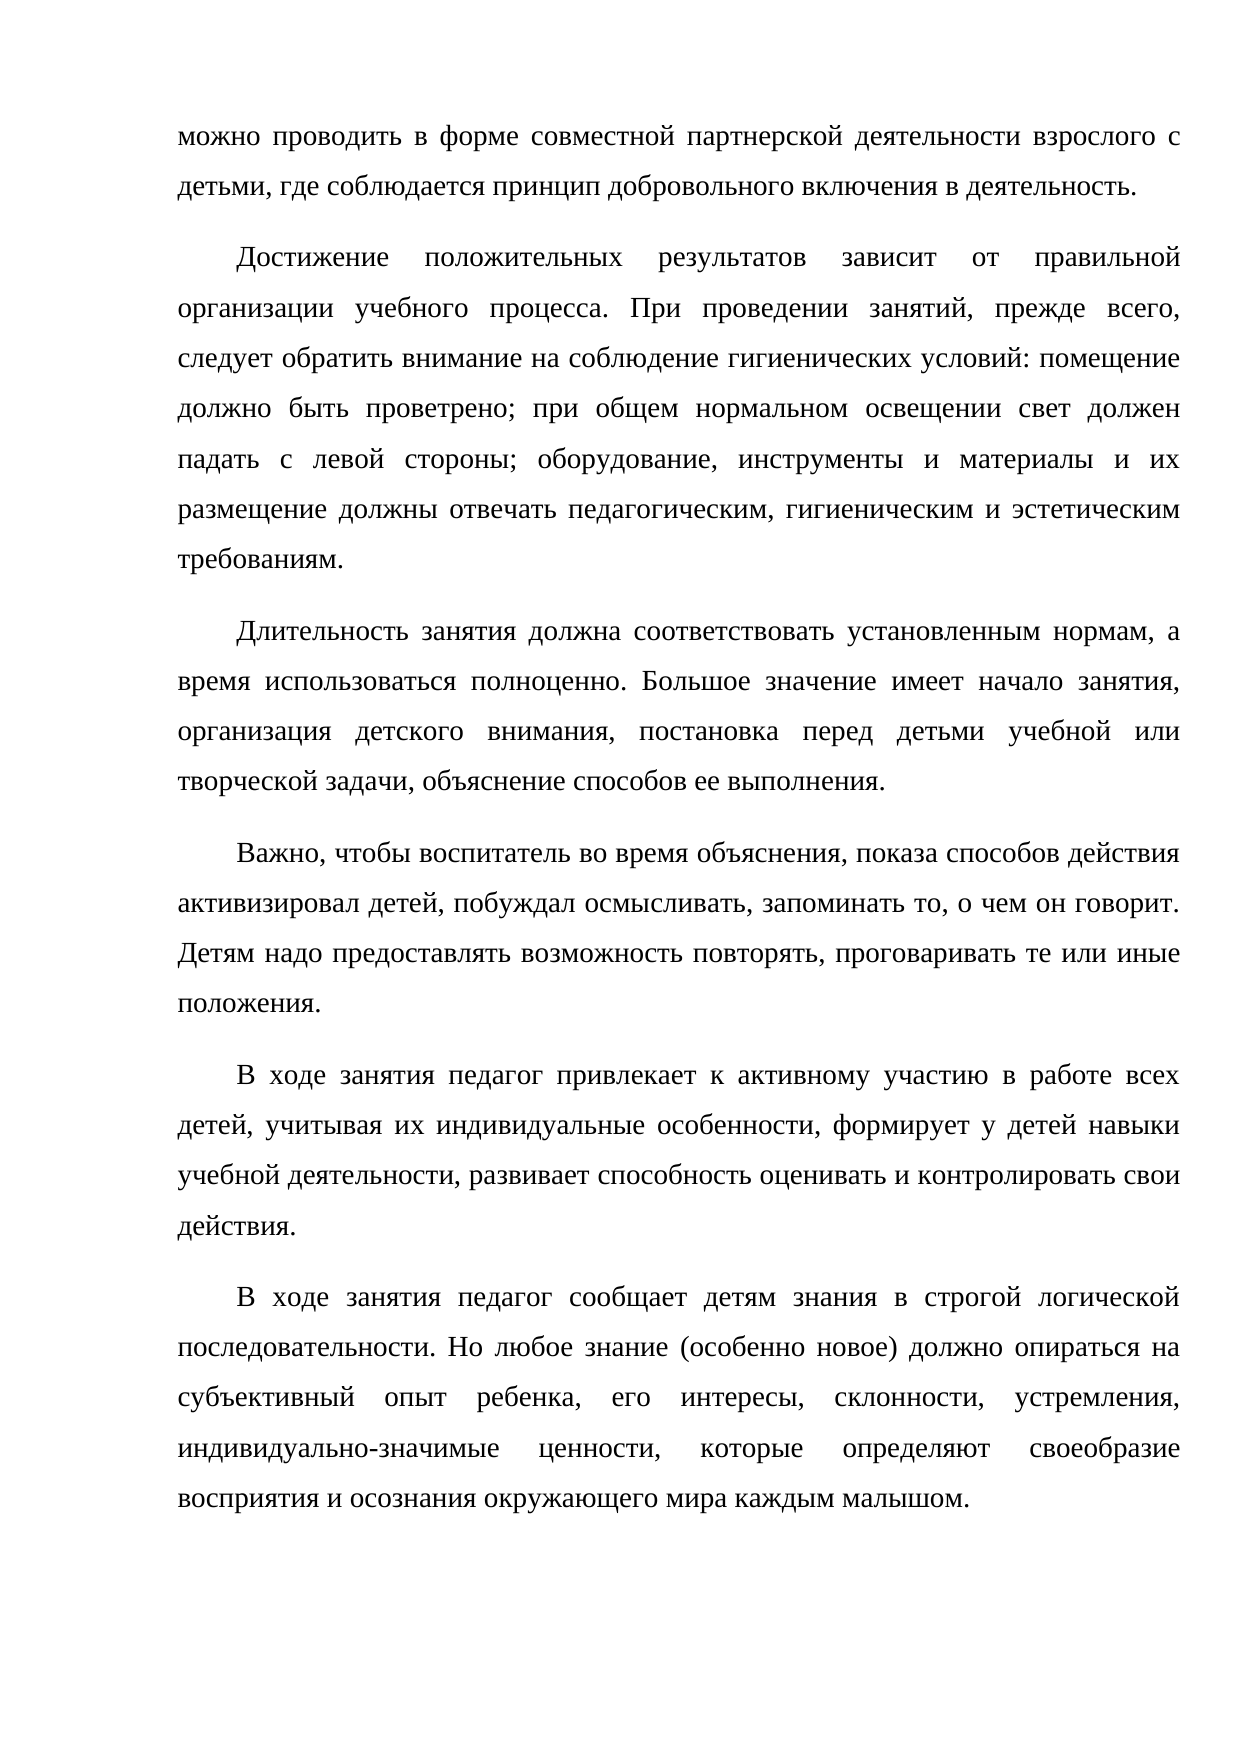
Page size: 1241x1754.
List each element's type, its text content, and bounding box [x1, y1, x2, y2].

text Важно, чтобы воспитатель во время объяснения, показа способов действия активизировал детей, побуждал осмысливать, запоминать то, о чем он говорит. Детям надо предоставлять возможность повторять, проговаривать те или иные положения. [177, 835, 1181, 1019]
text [177, 118, 1181, 202]
text В ходе занятия педагог привлекает к активному участию в работе всех детей, учитывая их индивидуальные особенности, формирует у детей навыки учебной деятельности, развивает способность оценивать и контролировать свои действия. [177, 1057, 1181, 1241]
text Длительность занятия должна соответствовать установленным нормам, а время использоваться полноценно. Большое значение имеет начало занятия, организация детского внимания, постановка перед детьми учебной или творческой задачи, объяснение способов ее выполнения. [177, 613, 1181, 797]
text Достижение положительных результатов зависит от правильной организации учебного процесса. При проведении занятий, прежде всего, следует обратить внимание на соблюдение гигиенических условий: помещение должно быть проветрено; при общем нормальном освещении свет должен падать с левой стороны; оборудование, инструменты и материалы и их размещение должны отвечать педагогическим, гигиеническим и эстетическим требованиям. [177, 239, 1181, 575]
text В ходе занятия педагог сообщает детям знания в строгой логической последовательности. Но любое знание (особенно новое) должно опираться на субъективный опыт ребенка, его интересы, склонности, устремления, индивидуально-значимые ценности, которые определяют своеобразие восприятия и осознания окружающего мира каждым малышом. [177, 1279, 1181, 1514]
